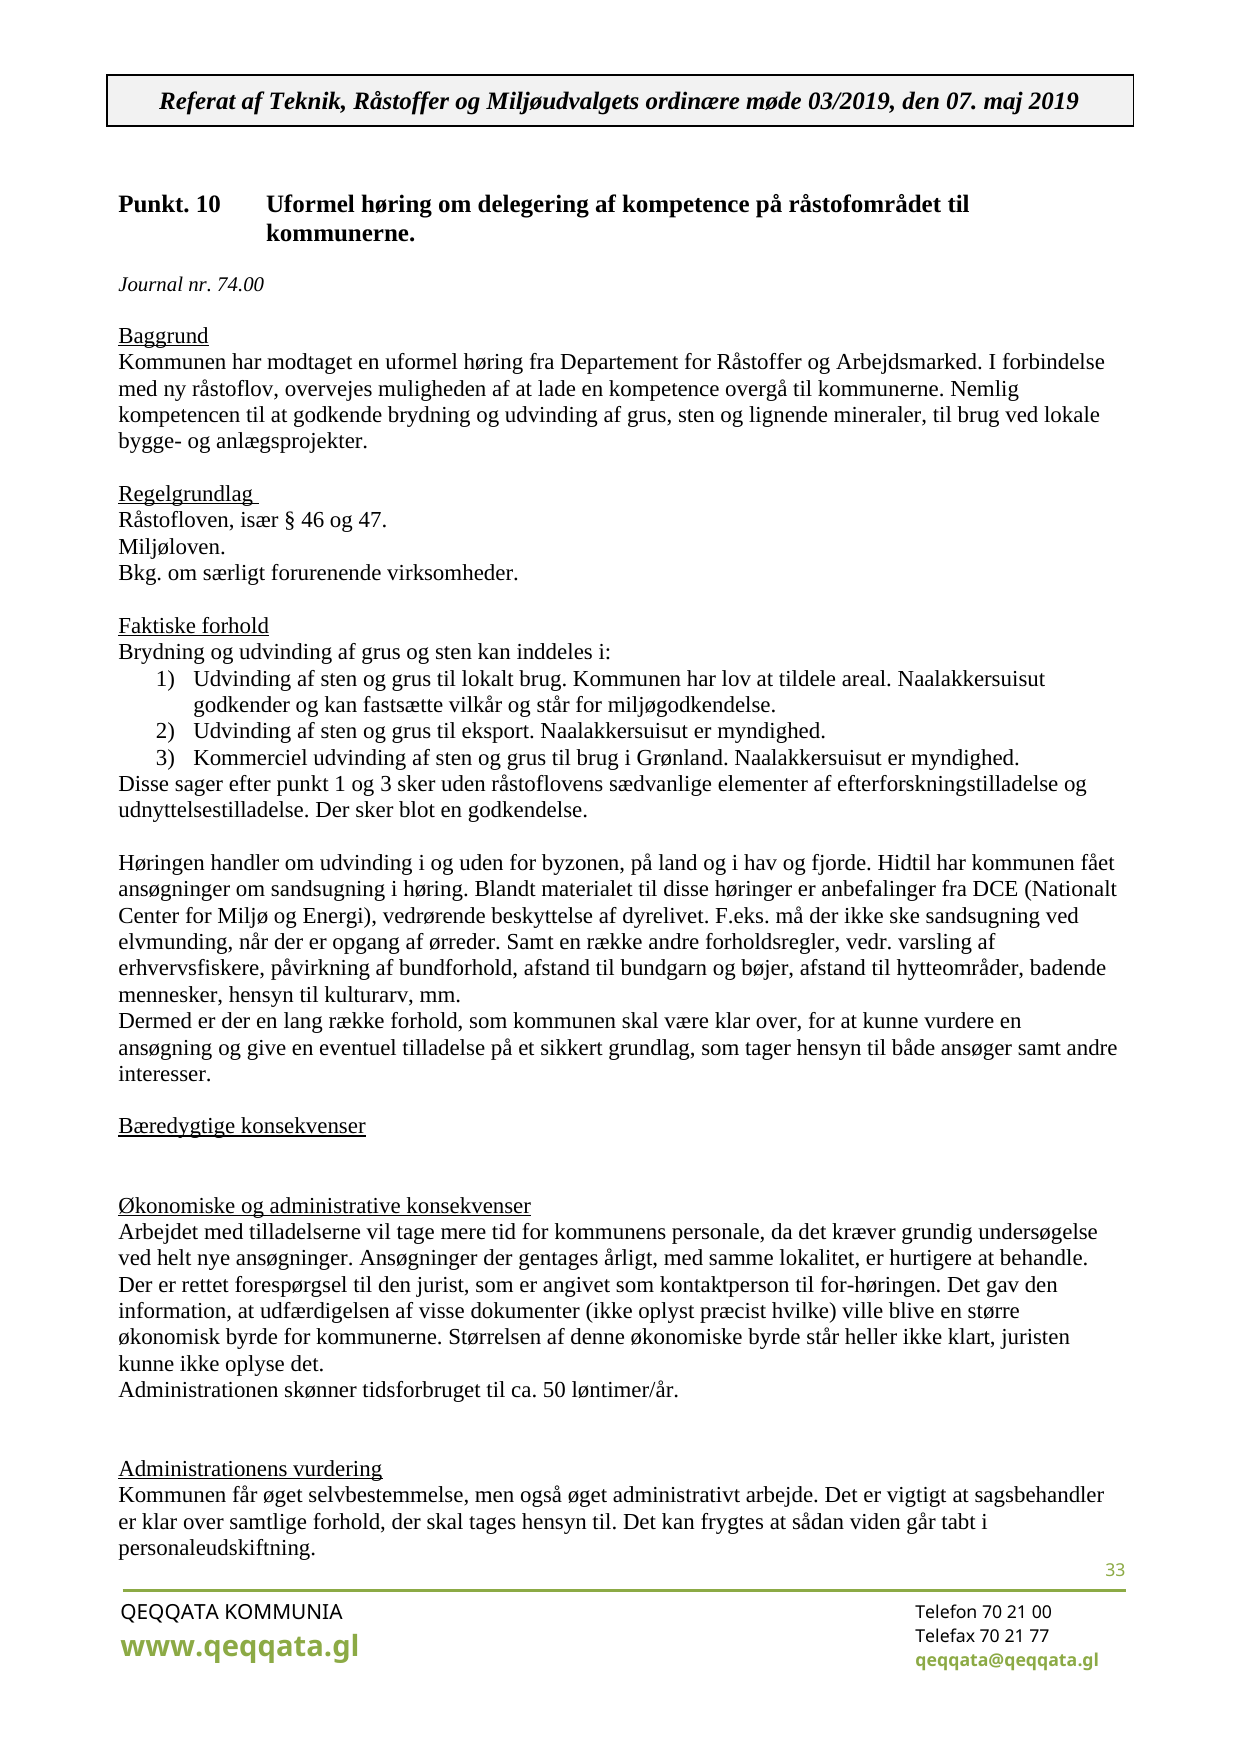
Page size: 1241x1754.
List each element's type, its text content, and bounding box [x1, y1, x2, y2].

list Kommerciel udvinding af sten og grus til brug i Grønland. Naalakkersuisut er myndighed. [156, 744, 1122, 770]
text Dermed er der en lang række forhold, som kommunen skal være klar over, for at kunne vurdere en ansøgning og give en eventuel tilladelse på et sikkert grundlag, som tager hensyn til både ansøger samt andre interesser. [118, 1007, 1122, 1086]
text Faktiske forhold [118, 612, 1122, 638]
text Kommunen får øget selvbestemmelse, men også øget administrativt arbejde. Det er vigtigt at sagsbehandler er klar over samtlige forhold, der skal tages hensyn til. Det kan frygtes at sådan viden går tabt i personaleudskiftning. [118, 1482, 1122, 1561]
text Bkg. om særligt forurenende virksomheder. [118, 559, 1122, 586]
text Arbejdet med tilladelserne vil tage mere tid for kommunens personale, da det kræver grundig undersøgelse ved helt nye ansøgninger. Ansøgninger der gentages årligt, med samme lokalitet, er hurtigere at behandle. [118, 1218, 1122, 1271]
text Miljøloven. [118, 533, 1122, 559]
list Udvinding af sten og grus til lokalt brug. Kommunen har lov at tildele areal. Naalakkersuisut godkender og kan fastsætte vilkår og står for miljøgodkendelse. [156, 664, 1122, 717]
text Kommunen har modtaget en uformel høring fra Departement for Råstoffer og Arbejdsmarked. I forbindelse med ny råstoflov, overvejes muligheden af at lade en kompetence overgå til kommunerne. Nemlig kompetencen til at godkende brydning og udvinding af grus, sten og lignende mineraler, til brug ved lokale bygge- og anlægsprojekter. [118, 348, 1122, 454]
subtitle Journal nr. 74.00 [118, 272, 1122, 296]
text Administrationens vurdering [118, 1455, 1122, 1482]
text Råstofloven, især § 46 og 47. [118, 506, 1122, 533]
text Brydning og udvinding af grus og sten kan inddeles i: [118, 638, 1122, 664]
list Udvinding af sten og grus til eksport. Naalakkersuisut er myndighed. [156, 717, 1122, 744]
text Høringen handler om udvinding i og uden for byzonen, på land og i hav og fjorde. Hidtil har kommunen fået ansøgninger om sandsugning i høring. Blandt materialet til disse høringer er anbefalinger fra DCE (Nationalt Center for Miljø og Energi), vedrørende beskyttelse af dyrelivet. F.eks. må der ikke ske sandsugning ved elvmunding, når der er opgang af ørreder. Samt en række andre forholdsregler, vedr. varsling af erhvervsfiskere, påvirkning af bundforhold, afstand til bundgarn og bøjer, afstand til hytteområder, badende mennesker, hensyn til kulturarv, mm. [118, 849, 1122, 1007]
text Administrationen skønner tidsforbruget til ca. 50 løntimer/år. [118, 1376, 1122, 1402]
text Der er rettet forespørgsel til den jurist, som er angivet som kontaktperson til for-høringen. Det gav den information, at udfærdigelsen af visse dokumenter (ikke oplyst præcist hvilke) ville blive en større økonomisk byrde for kommunerne. Størrelsen af denne økonomiske byrde står heller ikke klart, juristen kunne ikke oplyse det. [118, 1271, 1122, 1376]
text Punkt. 10 Uformel høring om delegering af kompetence på råstofområdet til kommunerne. [118, 189, 1122, 247]
text Disse sager efter punkt 1 og 3 sker uden råstoflovens sædvanlige elementer af efterforskningstilladelse og udnyttelsestilladelse. Der sker blot en godkendelse. [118, 770, 1122, 823]
text Bæredygtige konsekvenser [118, 1113, 1122, 1139]
text Baggrund [118, 322, 1122, 348]
text Økonomiske og administrative konsekvenser [118, 1192, 1122, 1218]
text Regelgrundlag [118, 480, 1122, 506]
